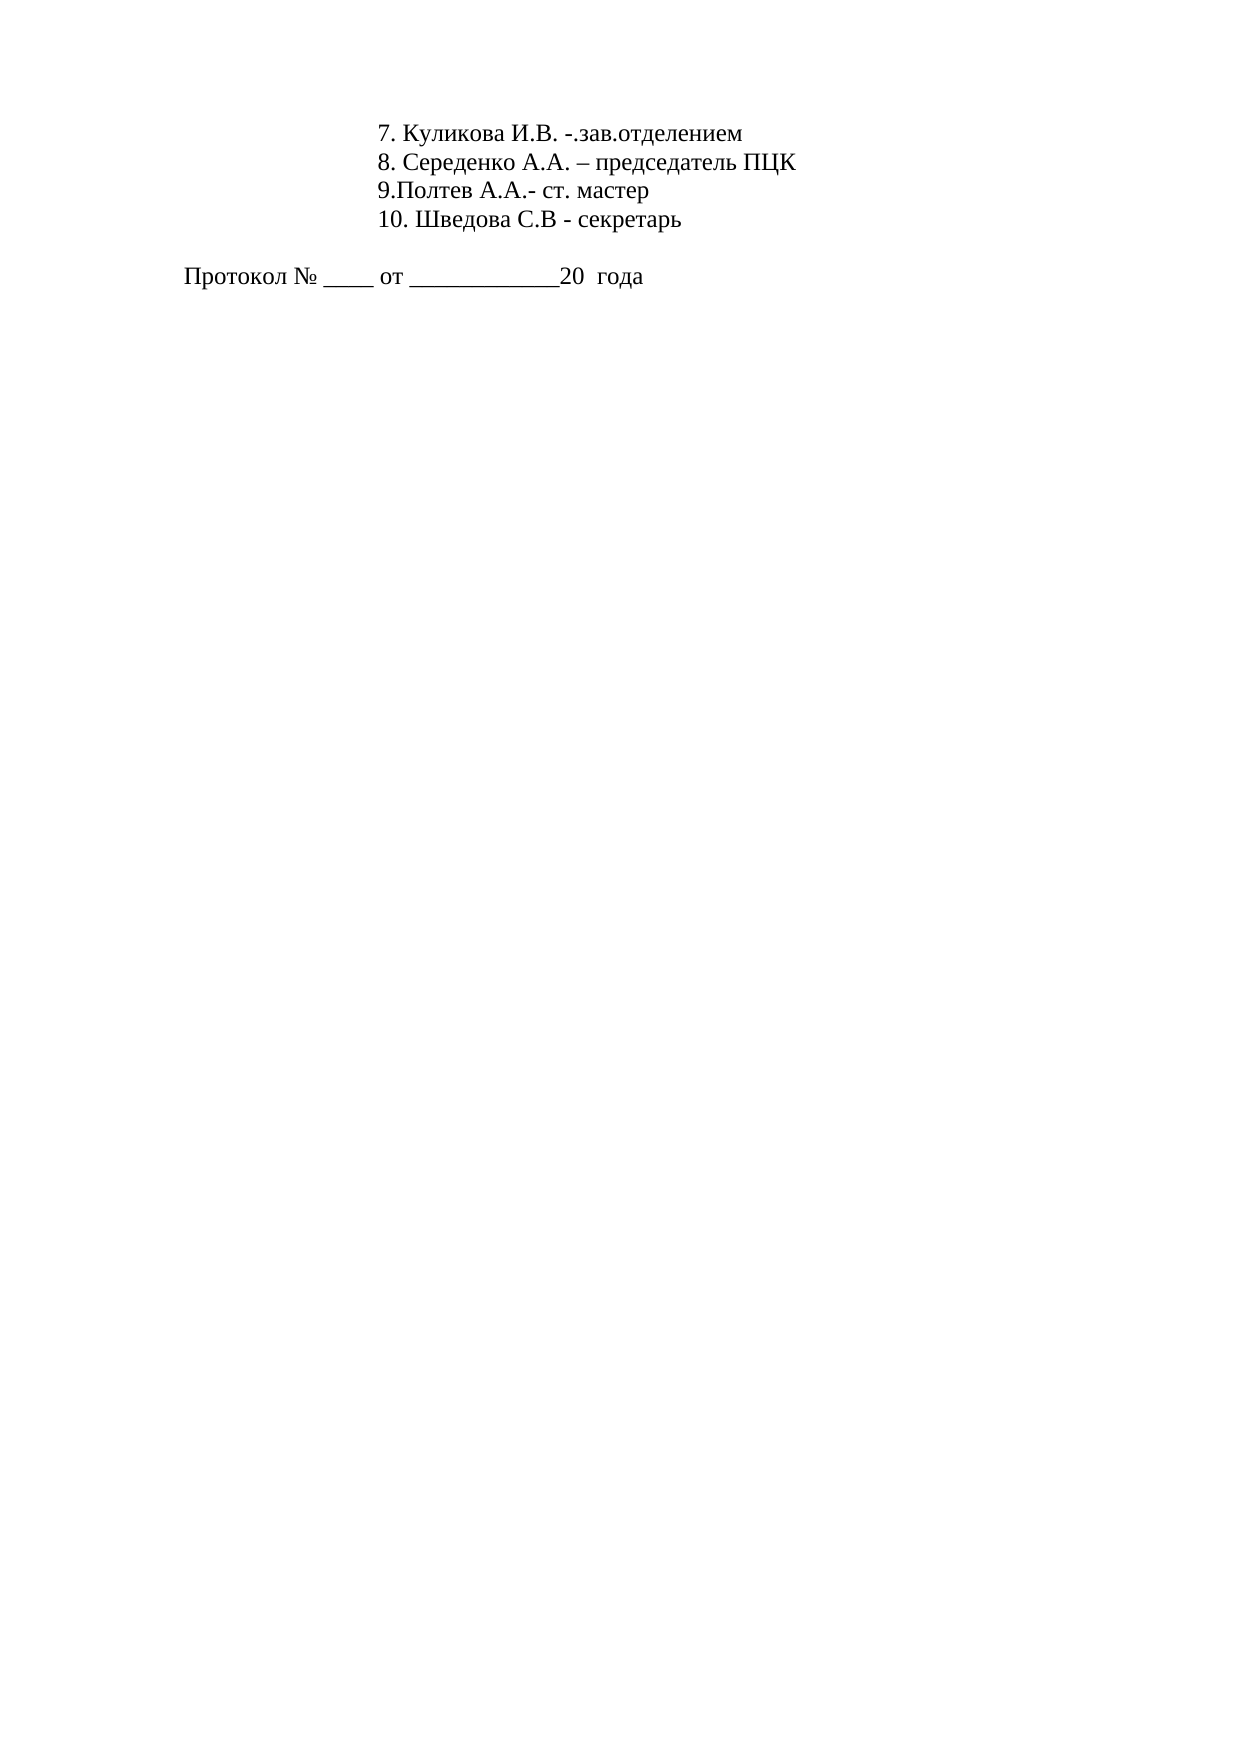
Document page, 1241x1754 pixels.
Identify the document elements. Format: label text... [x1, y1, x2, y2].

text Протокол № ____ от ____________20 года [177, 261, 1152, 290]
text 8. Середенко А.А. – председатель ПЦК [177, 147, 1152, 176]
text 9.Полтев А.А.- ст. мастер [177, 176, 1152, 204]
text 10. Шведова С.В - секретарь [177, 204, 1152, 233]
text 7. Куликова И.В. -.зав.отделением [177, 118, 1152, 147]
